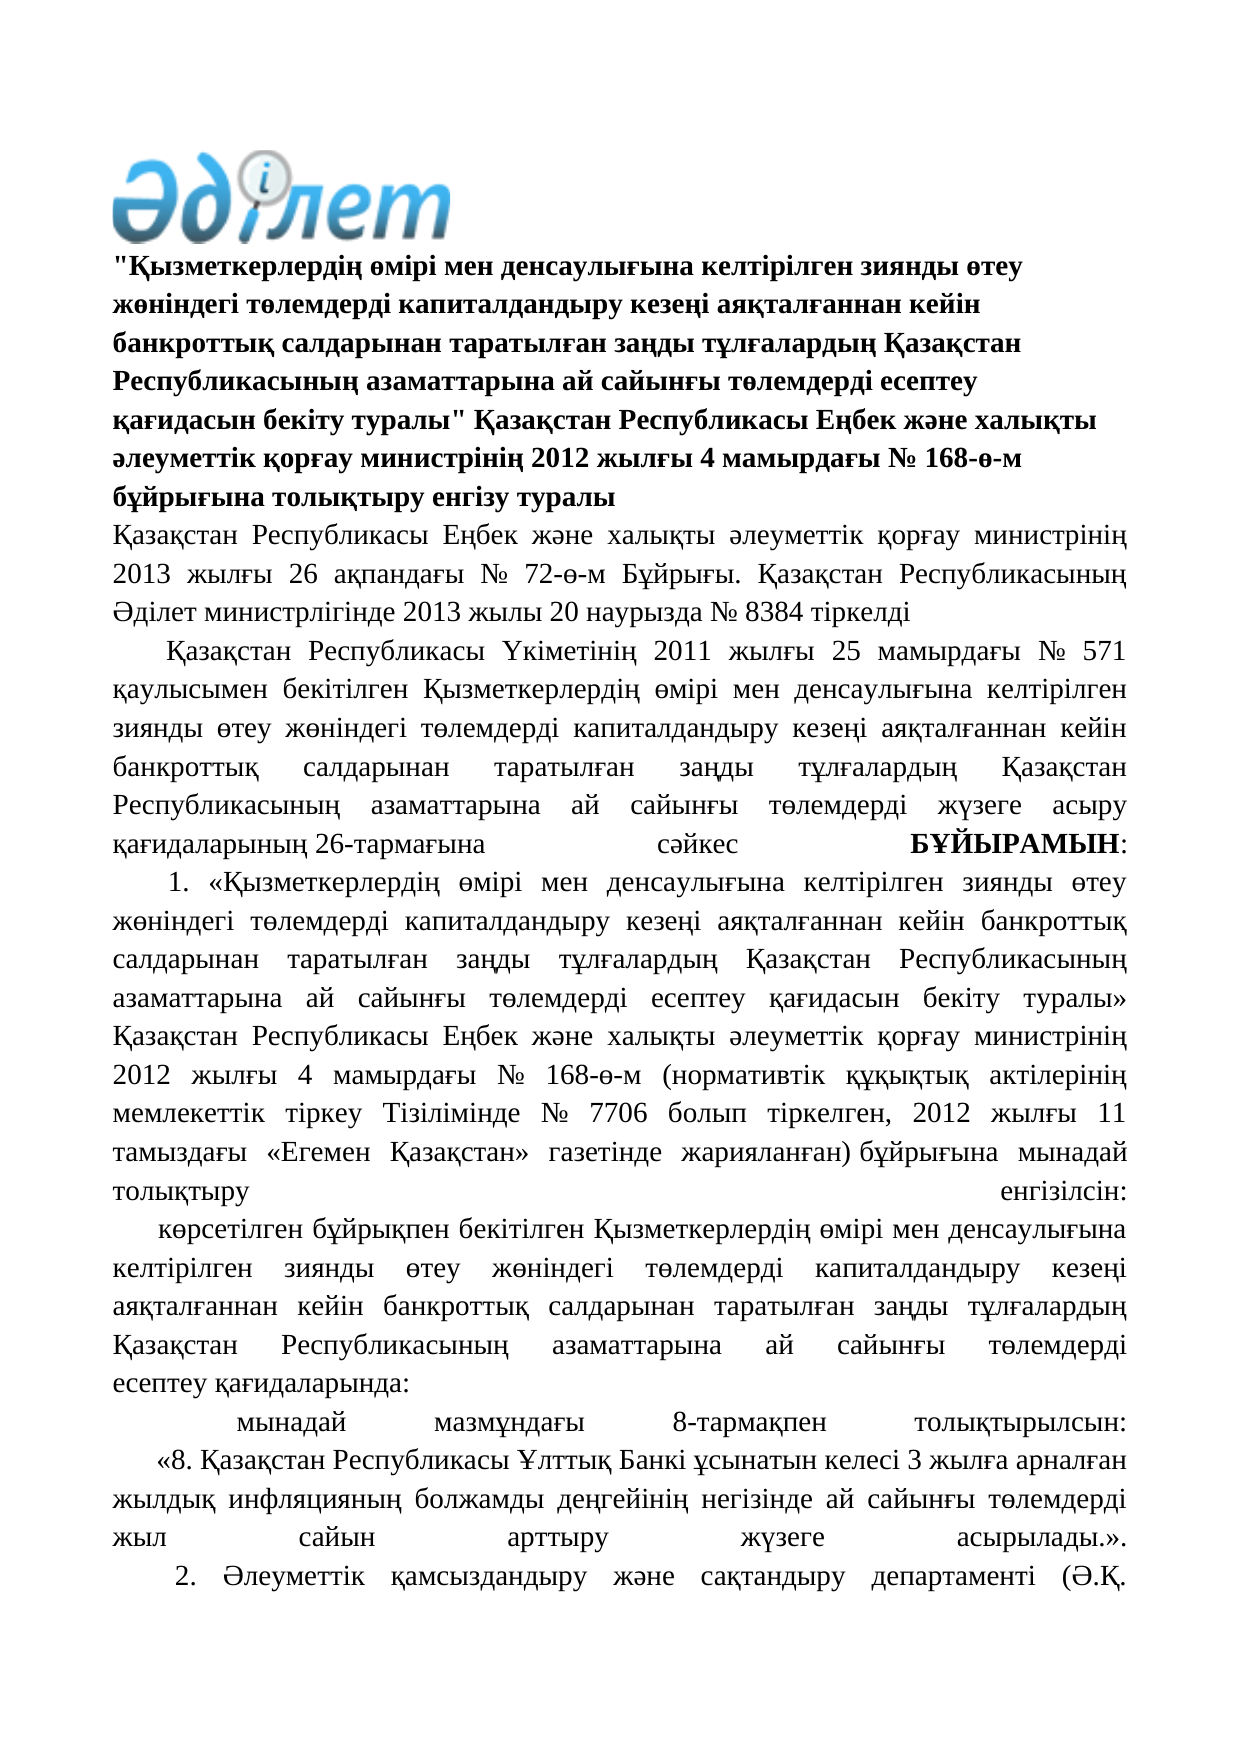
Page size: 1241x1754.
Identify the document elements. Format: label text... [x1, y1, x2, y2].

text Қазақстан Республикасы Еңбек және халықты әлеуметтік қорғау министрінің 2013 жылғы 26 ақпандағы № 72-ө-м Бұйрығы. Қазақстан Республикасының Әділет министрлігінде 2013 жылы 20 наурызда № 8384 тіркелді [112, 517, 1128, 628]
text "Қызметкерлердің өмірі мен денсаулығына келтірілген зиянды өтеу жөніндегі төлемдерді капиталдандыру кезеңі аяқталғаннан кейін банкроттық салдарынан таратылған заңды тұлғалардың Қазақстан Республикасының азаматтарына ай сайынғы төлемдерді есептеу қағидасын бекіту туралы" Қазақстан Республикасы Еңбек және халықты әлеуметтік қорғау министрінің 2012 жылғы 4 мамырдағы № 168-ө-м бұйрығына толықтыру енгізу туралы [112, 248, 1128, 512]
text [112, 633, 1128, 1592]
picture [112, 150, 451, 244]
